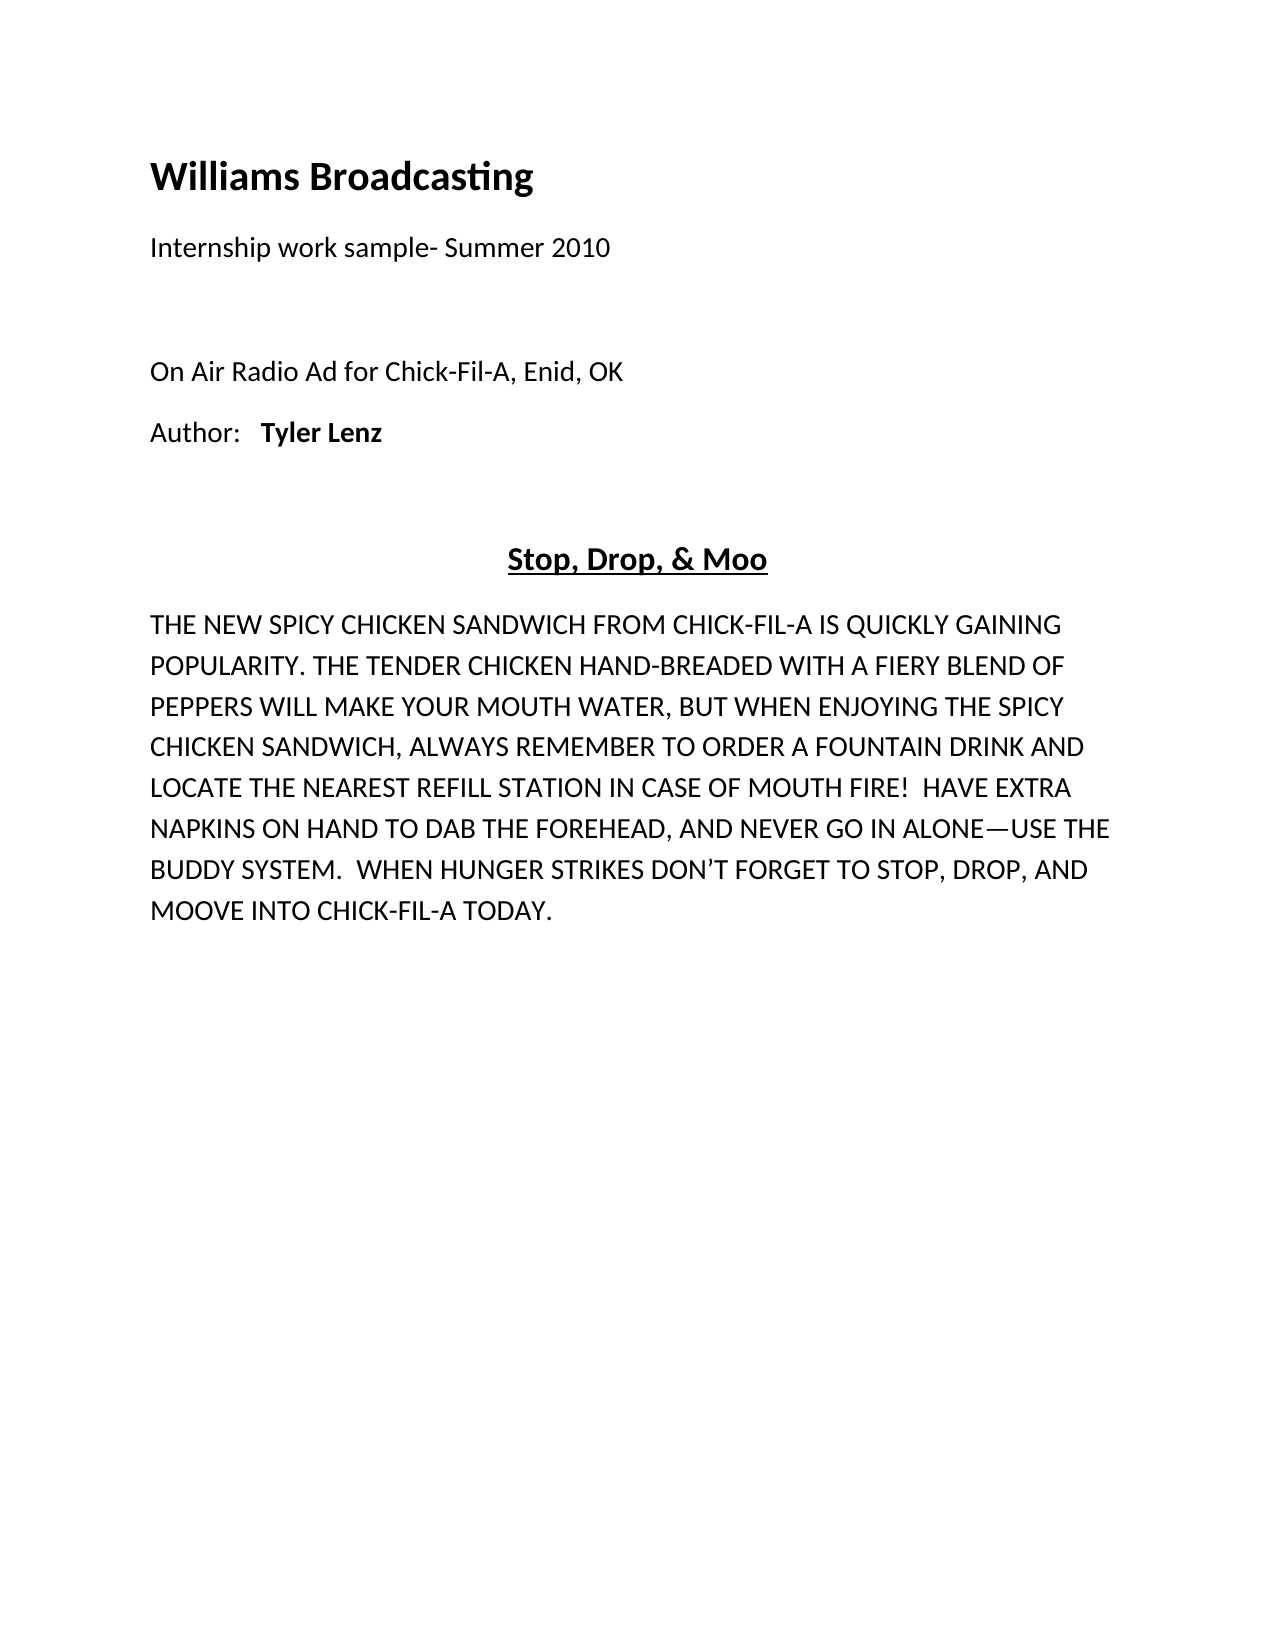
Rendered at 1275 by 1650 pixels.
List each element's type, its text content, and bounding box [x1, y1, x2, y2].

text On Air Radio Ad for Chick-Fil-A, Enid, OK [150, 353, 1125, 388]
text Author: Tyler Lenz [150, 414, 1125, 450]
text Internship work sample- Summer 2010 [150, 229, 1125, 265]
text Stop, Drop, & Moo [150, 538, 1125, 579]
text THE NEW SPICY CHICKEN SANDWICH FROM CHICK-FIL-A IS QUICKLY GAINING POPULARITY. THE TENDER CHICKEN HAND-BREADED WITH A FIERY BLEND OF PEPPERS WILL MAKE YOUR MOUTH WATER, BUT WHEN ENJOYING THE SPICY CHICKEN SANDWICH, ALWAYS REMEMBER TO ORDER A FOUNTAIN DRINK AND LOCATE THE NEAREST REFILL STATION IN CASE OF MOUTH FIRE! HAVE EXTRA NAPKINS ON HAND TO DAB THE FOREHEAD, AND NEVER GO IN ALONE—USE THE BUDDY SYSTEM. WHEN HUNGER STRIKES DON’T FORGET TO STOP, DROP, AND MOOVE INTO CHICK-FIL-A TODAY. [150, 606, 1125, 928]
text Williams Broadcasting [150, 150, 1125, 201]
